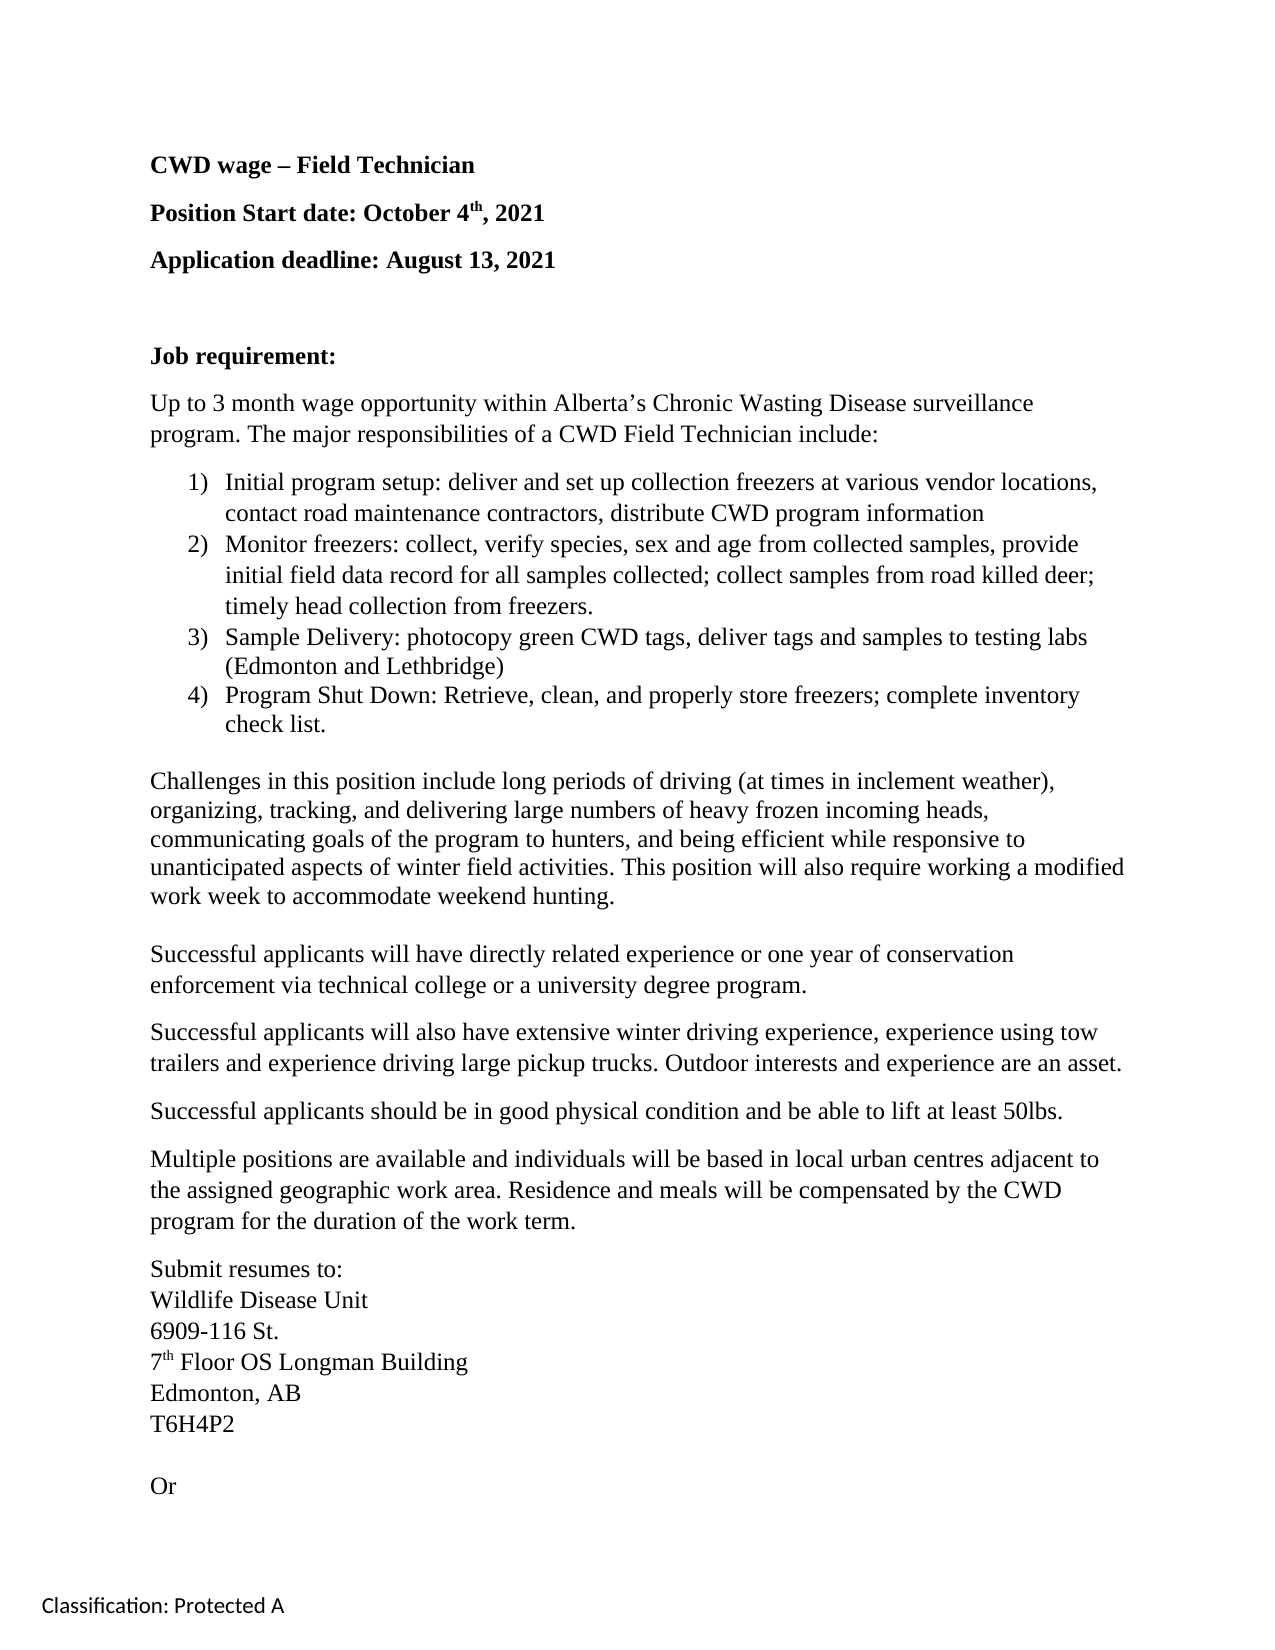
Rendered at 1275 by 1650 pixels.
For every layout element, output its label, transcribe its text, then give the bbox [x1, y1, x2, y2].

text Up to 3 month wage opportunity within Alberta’s Chronic Wasting Disease surveillance program. The major responsibilities of a CWD Field Technician include: [150, 388, 1125, 448]
text Successful applicants should be in good physical condition and be able to lift at least 50lbs. [150, 1096, 1125, 1125]
text Submit resumes to: [150, 1254, 1125, 1282]
text CWD wage – Field Technician [150, 150, 1125, 179]
list Sample Delivery: photocopy green CWD tags, deliver tags and samples to testing labs (Edmonton and Lethbridge) [187, 622, 1125, 680]
text Multiple positions are available and individuals will be based in local urban centres adjacent to the assigned geographic work area. Residence and meals will be compensated by the CWD program for the duration of the work term. [150, 1144, 1125, 1235]
text 6909-116 St. [150, 1316, 1125, 1344]
text T6H4P2 [150, 1409, 1125, 1438]
text Job requirement: [150, 341, 1125, 369]
text Position Start date: October 4th, 2021 [150, 198, 1125, 226]
text Wildlife Disease Unit [150, 1285, 1125, 1313]
text Challenges in this position include long periods of driving (at times in inclement weather), organizing, tracking, and delivering large numbers of heavy frozen incoming heads, communicating goals of the program to hunters, and being efficient while responsive to unanticipated aspects of winter field activities. This position will also require working a modified work week to accommodate weekend hunting. [150, 766, 1125, 910]
text 7th Floor OS [150, 1347, 1125, 1376]
list Monitor freezers: collect, verify species, sex and age from collected samples, provide initial field data record for all samples collected; collect samples from road killed deer; timely head collection from freezers. [187, 529, 1125, 620]
list Initial program setup: deliver and set up collection freezers at various vendor locations, contact road maintenance contractors, distribute CWD program information [187, 467, 1125, 527]
text Successful applicants will also have extensive winter driving experience, experience using tow trailers and experience driving large pickup trucks. Outdoor interests and experience are an asset. [150, 1017, 1125, 1077]
text Application deadline: August 13, 2021 [150, 245, 1125, 274]
text Or [150, 1471, 1125, 1500]
text Successful applicants will have directly related experience or one year of conservation enforcement via technical college or a university degree program. [150, 939, 1125, 998]
list Program Shut Down: Retrieve, clean, and properly store freezers; complete inventory check list. [187, 680, 1125, 737]
